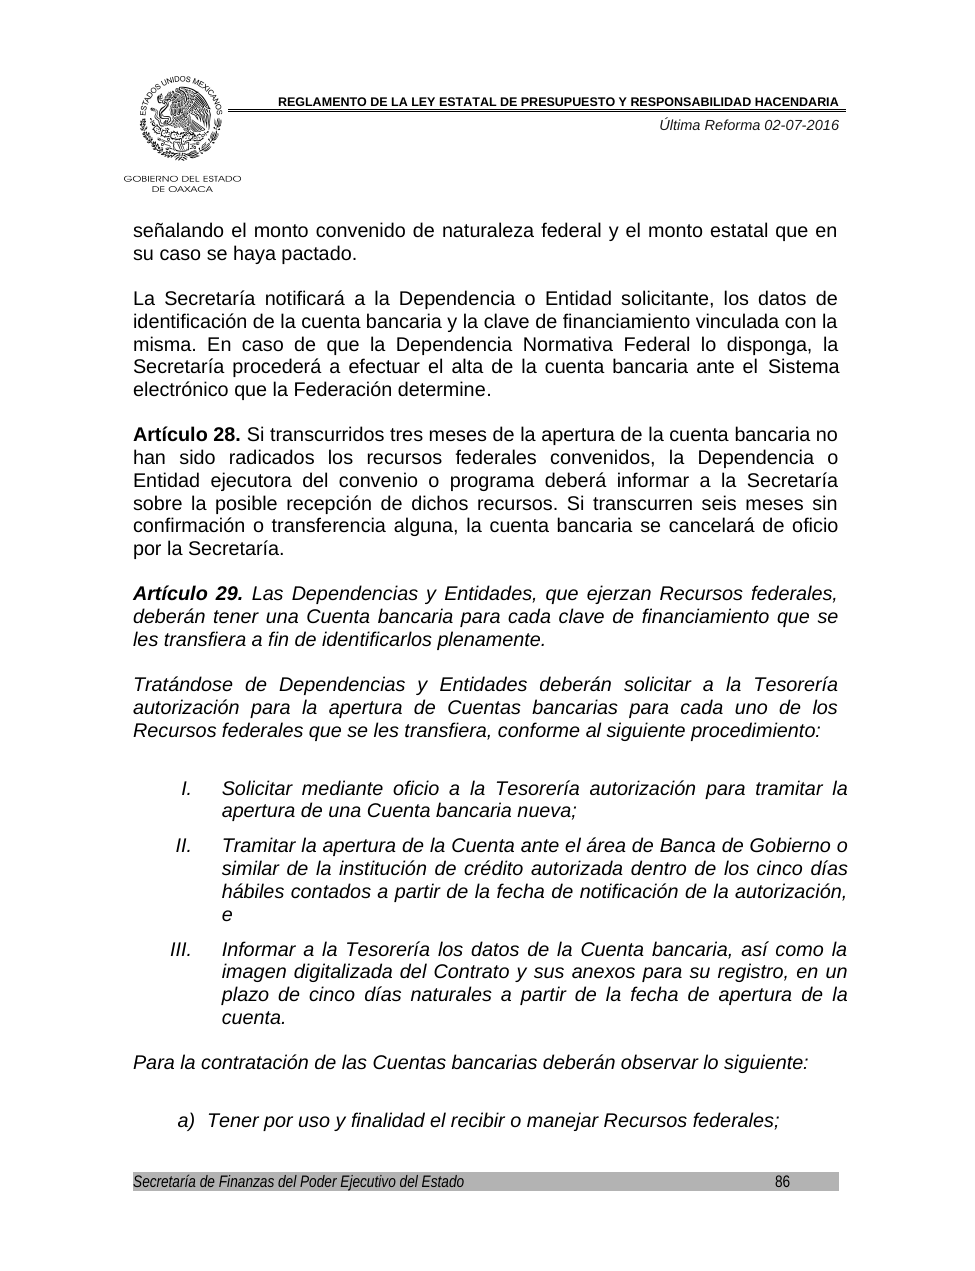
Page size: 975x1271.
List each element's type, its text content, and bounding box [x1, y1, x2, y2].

list Tener por uso y finalidad el recibir o manejar Recursos federales; [177, 1109, 849, 1132]
picture [121, 73, 244, 195]
list Informar a la Tesorería los datos de la Cuenta bancaria, así como la imagen digitalizada del Contrato y sus anexos para su registro, en un plazo de cinco días naturales a partir de la fecha de apertura de la cuenta. [192, 938, 849, 1028]
text La Secretaría notificará a la Dependencia o Entidad solicitante, los datos de identificación de la cuenta bancaria y la clave de financiamiento vinculada con la misma. En caso de que la Dependencia Normativa Federal lo disponga, la Secretaría procederá a efectuar el alta de la cuenta bancaria ante el Sistema electrónico que la Federación determine. [133, 287, 839, 401]
list Tramitar la apertura de la Cuenta ante el área de Banca de Gobierno o similar de la institución de crédito autorizada dentro de los cinco días hábiles contados a partir de la fecha de notificación de la autorización, e [192, 834, 849, 925]
list Solicitar mediante oficio a la Tesorería autorización para tramitar la apertura de una Cuenta bancaria nueva; [192, 776, 849, 822]
text Artículo 29. Las Dependencias y Entidades, que ejerzan Recursos federales, deberán tener una Cuenta bancaria para cada clave de financiamiento que se les transfiera a fin de identificarlos plenamente. [133, 582, 839, 650]
text Para la contratación de las Cuentas bancarias deberán observar lo siguiente: [133, 1051, 849, 1074]
text Tratándose de Dependencias y Entidades deberán solicitar a la Tesorería autorización para la apertura de Cuentas bancarias para cada uno de los Recursos federales que se les transfiera, conforme al siguiente procedimiento: [133, 673, 839, 741]
text Artículo 28. Si transcurridos tres meses de la apertura de la cuenta bancaria no han sido radicados los recursos federales convenidos, la Dependencia o Entidad ejecutora del convenio o programa deberá informar a la Secretaría sobre la posible recepción de dichos recursos. Si transcurren seis meses sin confirmación o transferencia alguna, la cuenta bancaria se cancelará de oficio por la Secretaría. [133, 423, 839, 559]
